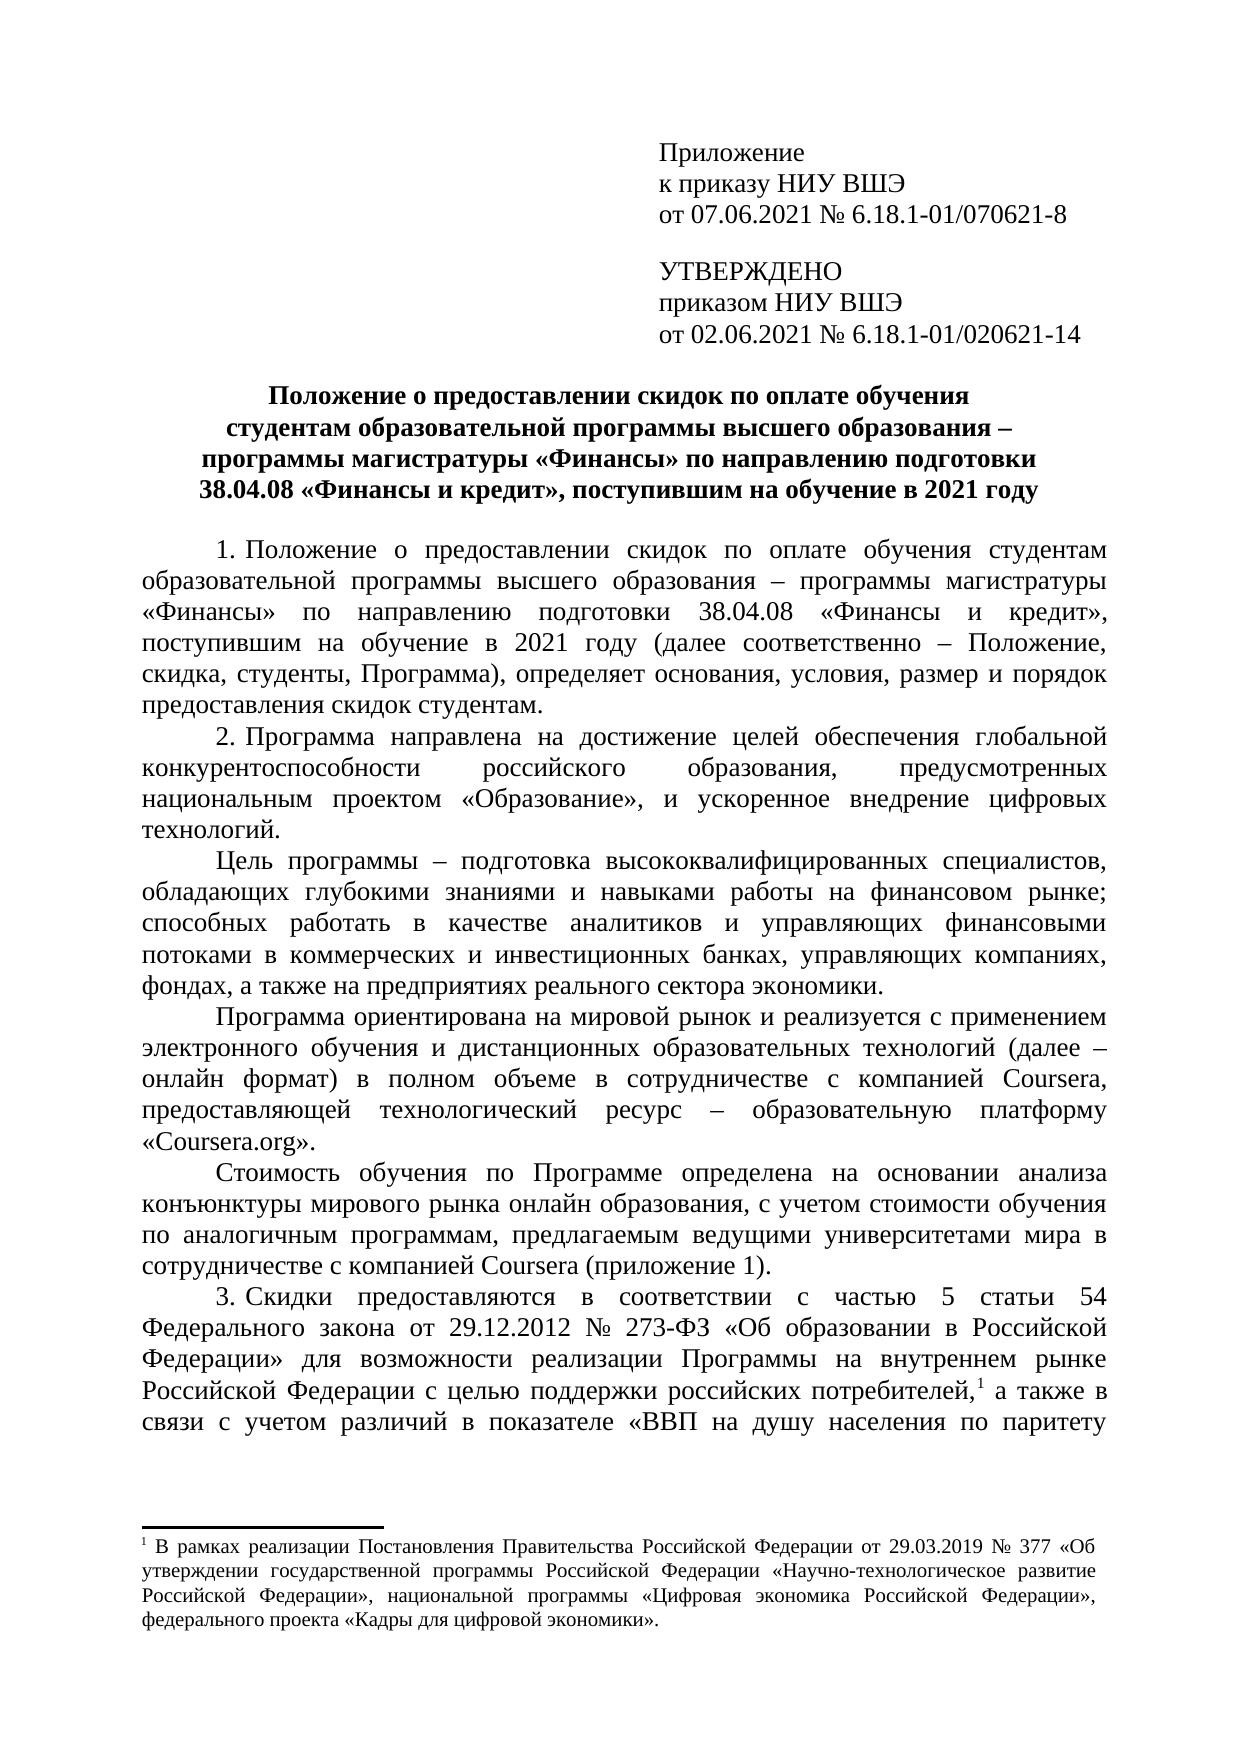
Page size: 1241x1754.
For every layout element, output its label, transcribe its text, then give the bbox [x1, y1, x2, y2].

text от 07.06.2021 № 6.18.1-01/070621-8 [658, 198, 1108, 229]
subtitle Положение о предоставлении скидок по оплате обучения [142, 379, 1096, 411]
text Стоимость обучения по Программе определена на основании анализа конъюнктуры мирового рынка онлайн образования, с учетом стоимости обучения по аналогичным программам, предлагаемым ведущими университетами мира в сотрудничестве с компанией Coursera (приложение 1). [142, 1156, 1108, 1280]
list Положение о предоставлении скидок по оплате обучения студентам образовательной программы высшего образования – программы магистратуры «Финансы» по направлению подготовки 38.04.08 «Финансы и кредит», поступившим на обучение в 2021 году (далее соответственно – Положение, скидка, студенты, Программа), определяет основания, условия, размер и порядок предоставления скидок студентам. [142, 533, 1108, 720]
text Программа ориентирована на мировой рынок и реализуется с применением электронного обучения и дистанционных образовательных технологий (далее – онлайн формат) в полном объеме в сотрудничестве с компанией Coursera, предоставляющей технологический ресурс – образовательную платформу «Сoursera.org». [142, 1000, 1108, 1156]
subtitle студентам образовательной программы высшего образования – [142, 411, 1096, 442]
text приказом НИУ ВШЭ [658, 287, 1108, 318]
list Программа направлена на достижение целей обеспечения глобальной конкурентоспособности российского образования, предусмотренных национальным проектом «Образование», и ускоренное внедрение цифровых технологий. [142, 720, 1108, 844]
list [142, 1280, 1108, 1436]
text УТВЕРЖДЕНО [658, 255, 1108, 287]
text Приложение [658, 136, 1108, 167]
list Цель программы – подготовка высококвалифицированных специалистов, обладающих глубокими знаниями и навыками работы на финансовом рынке; способных работать в качестве аналитиков и управляющих финансовыми потоками в коммерческих и инвестиционных банках, управляющих компаниях, фондах, а также на предприятиях реального сектора экономики. [142, 844, 1108, 1000]
text от 02.06.2021 № 6.18.1-01/020621-14 [658, 318, 1108, 349]
subtitle программы магистратуры «Финансы» по направлению подготовки [142, 442, 1096, 473]
subtitle 38.04.08 «Финансы и кредит», поступившим на обучение в 2021 году [142, 473, 1096, 504]
text к приказу НИУ ВШЭ [658, 167, 1108, 198]
